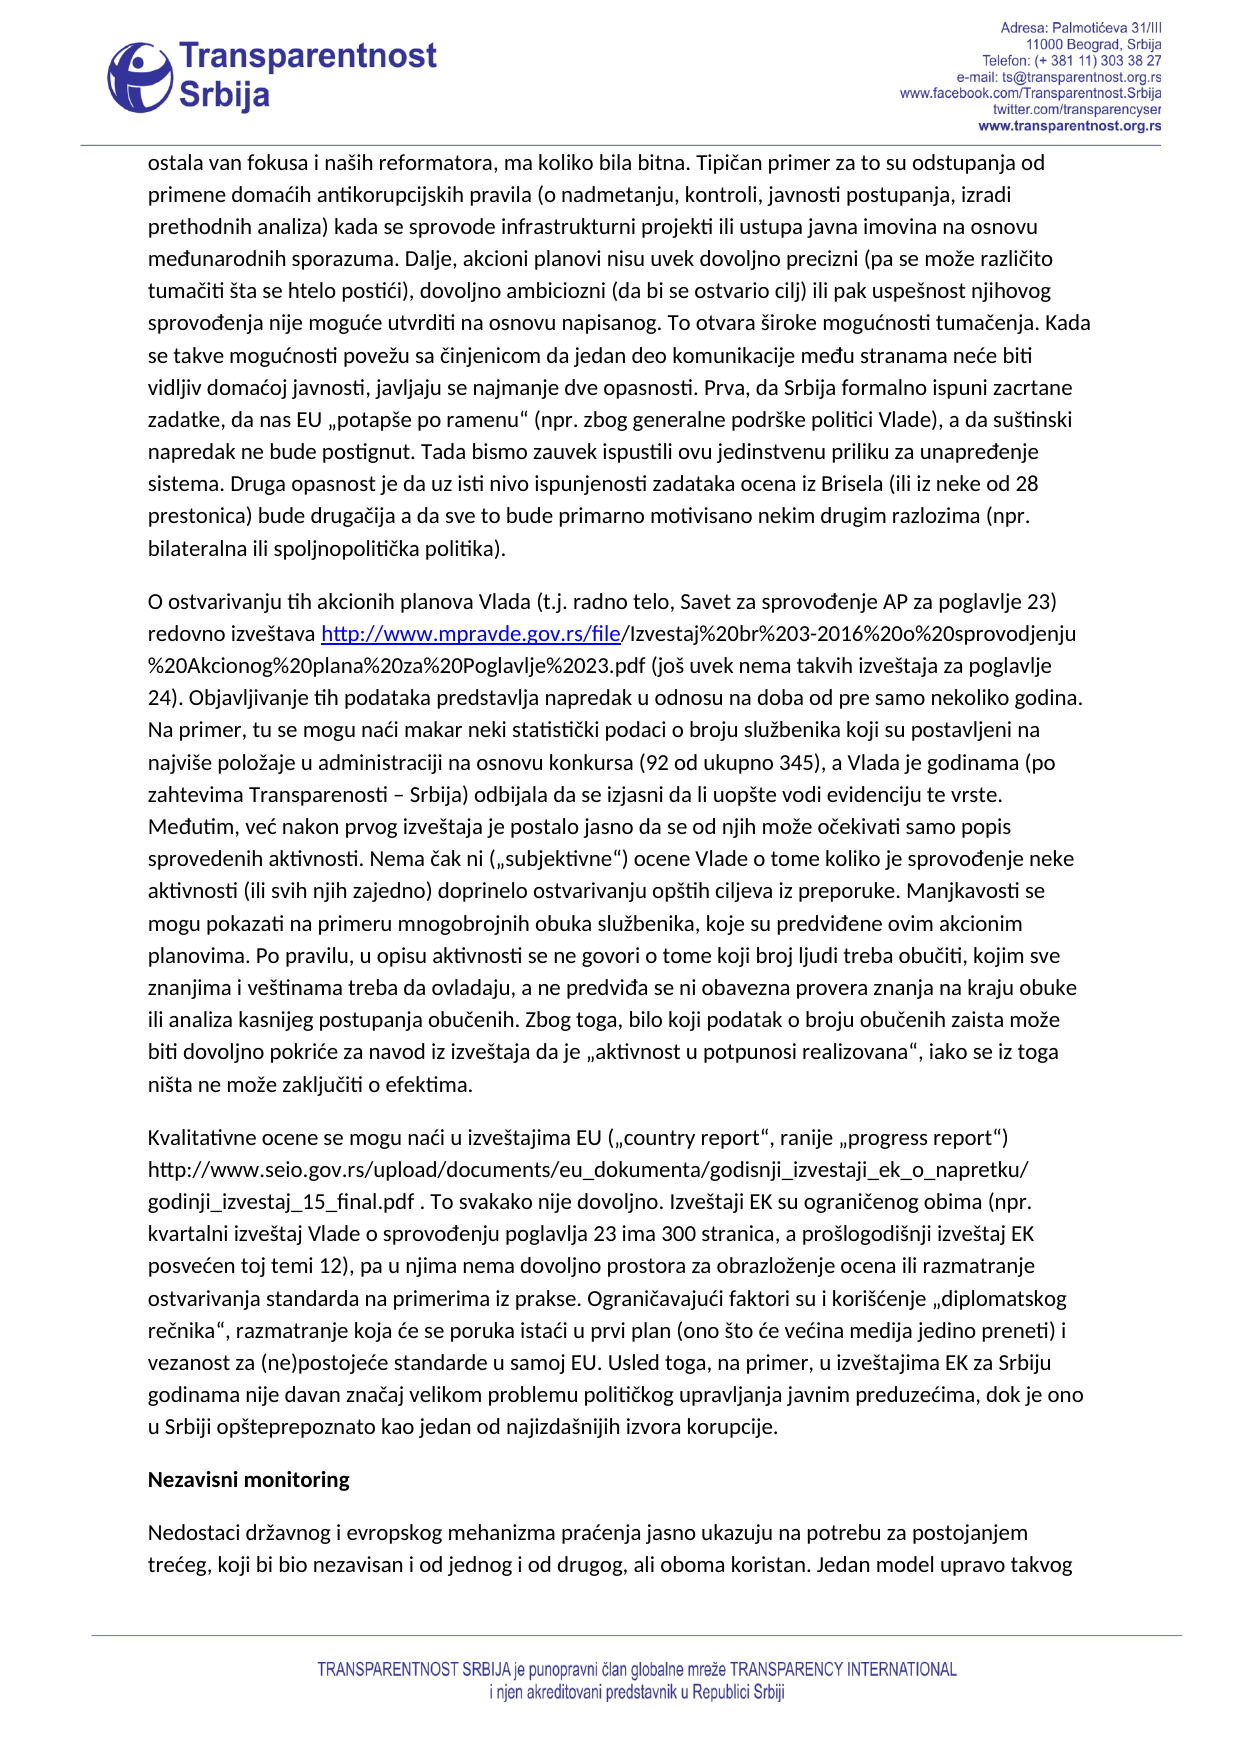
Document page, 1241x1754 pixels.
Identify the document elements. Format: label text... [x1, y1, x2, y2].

text O ostvarivanju tih akcionih planova Vlada (t.j. radno telo, Savet za sprovođenje AP za poglavlje 23) redovno izveštava http://www.mpravde.gov.rs/file/Izvestaj%20br%203-2016%20o%20sprovodjenju%20Akcionog%20plana%20za%20Poglavlje%2023.pdf (još uvek nema takvih izveštaja za poglavlje 24). Objavljivanje tih podataka predstavlja napredak u odnosu na doba od pre samo nekoliko godina. Na primer, tu se mogu naći makar neki statistički podaci o broju službenika koji su postavljeni na najviše položaje u administraciji na osnovu konkursa (92 od ukupno 345), a Vlada je godinama (po zahtevima Transparenosti – Srbija) odbijala da se izjasni da li uopšte vodi evidenciju te vrste. Međutim, već nakon prvog izveštaja je postalo jasno da se od njih može očekivati samo popis sprovedenih aktivnosti. Nema čak ni („subjektivne“) ocene Vlade o tome koliko je sprovođenje neke aktivnosti (ili svih njih zajedno) doprinelo ostvarivanju opštih ciljeva iz preporuke. Manjkavosti se mogu pokazati na primeru mnogobrojnih obuka službenika, koje su predviđene ovim akcionim planovima. Po pravilu, u opisu aktivnosti se ne govori o tome koji broj ljudi treba obučiti, kojim sve znanjima i veštinama treba da ovladaju, a ne predviđa se ni obavezna provera znanja na kraju obuke ili analiza kasnijeg postupanja obučenih. Zbog toga, bilo koji podatak o broju obučenih zaista može biti dovoljno pokriće za navod iz izveštaja da je „aktivnost u potpunosi realizovana“, iako se iz toga ništa ne može zaključiti o efektima. [148, 587, 1093, 1098]
text Nezavisni monitoring [148, 1465, 1093, 1493]
text Kvalitativne ocene se mogu naći u izveštajima EU („country report“, ranije „progress report“) http://www.seio.gov.rs/upload/documents/eu_dokumenta/godisnji_izvestaji_ek_o_napretku/godinji_izvestaj_15_final.pdf . To svakako nije dovoljno. Izveštaji EK su ograničenog obima (npr. kvartalni izveštaj Vlade o sprovođenju poglavlja 23 ima 300 stranica, a prošlogodišnji izveštaj EK posvećen toj temi 12), pa u njima nema dovoljno prostora za obrazloženje ocena ili razmatranje ostvarivanja standarda na primerima iz prakse. Ograničavajući faktori su i korišćenje „diplomatskog rečnika“, razmatranje koja će se poruka istaći u prvi plan (ono što će većina medija jedino preneti) i vezanost za (ne)postojeće standarde u samoj EU. Usled toga, na primer, u izveštajima EK za Srbiju godinama nije davan značaj velikom problemu političkog upravljanja javnim preduzećima, dok je ono u Srbiji opšteprepoznato kao jedan od najizdašnijih izvora korupcije. [148, 1123, 1093, 1440]
picture [80, 22, 1162, 146]
picture [91, 1635, 1183, 1702]
